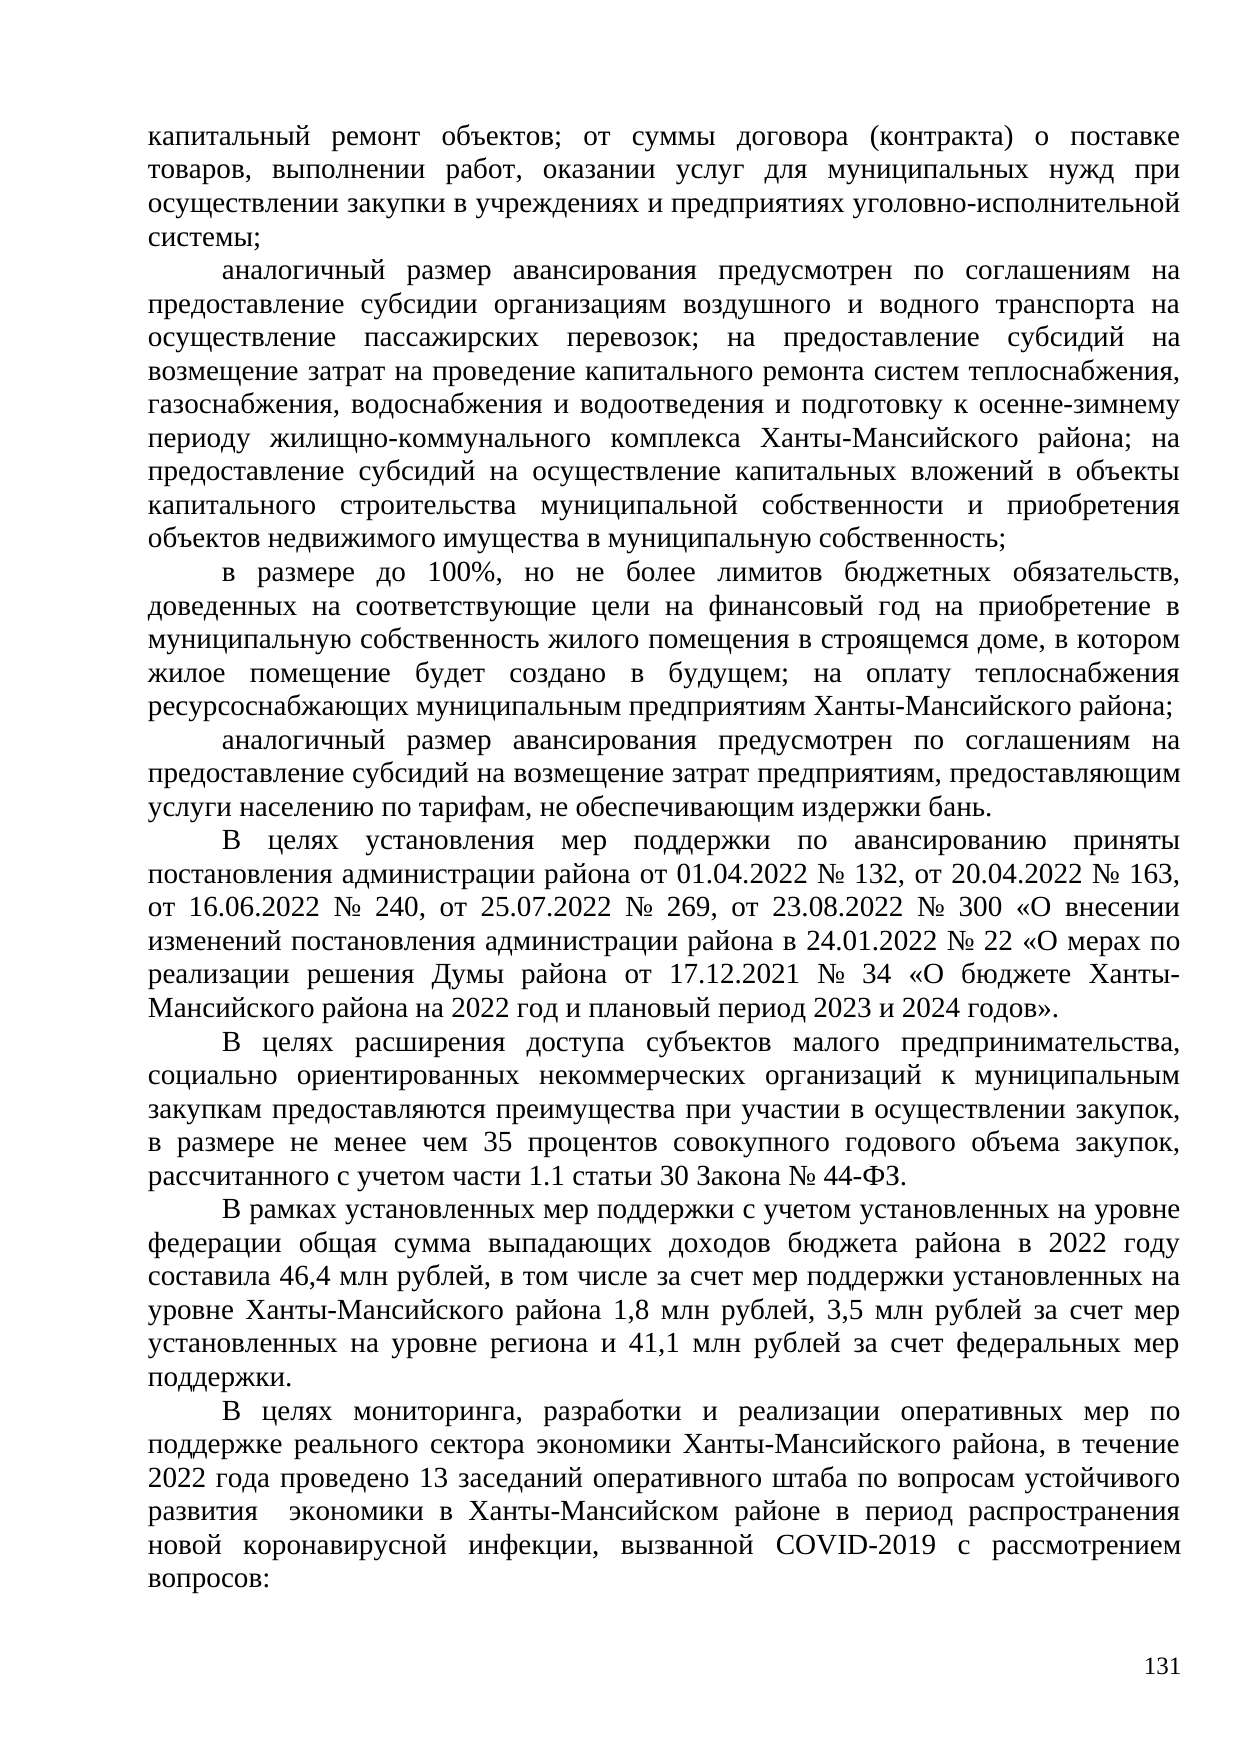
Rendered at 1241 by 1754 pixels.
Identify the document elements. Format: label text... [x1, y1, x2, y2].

list в размере до 100%, но не более лимитов бюджетных обязательств, доведенных на соответствующие цели на финансовый год на приобретение в муниципальную собственность жилого помещения в строящемся доме, в котором жилое помещение будет создано в будущем; на оплату теплоснабжения ресурсоснабжающих муниципальным предприятиям Ханты-Мансийского района; [148, 554, 1181, 722]
text В целях расширения доступа субъектов малого предпринимательства, социально ориентированных некоммерческих организаций к муниципальным закупкам предоставляются преимущества при участии в осуществлении закупок, в размере не менее чем 35 процентов совокупного годового объема закупок, рассчитанного с учетом части 1.1 статьи 30 Закона № 44-ФЗ. [148, 1024, 1181, 1191]
list аналогичный размер авансирования предусмотрен по соглашениям на предоставление субсидий на возмещение затрат предприятиям, предоставляющим услуги населению по тарифам, не обеспечивающим издержки бань. [148, 722, 1181, 822]
text аналогичный размер авансирования предусмотрен по соглашениям на предоставление субсидии организациям воздушного и водного транспорта на осуществление пассажирских перевозок; на предоставление субсидий на возмещение затрат на проведение капитального ремонта систем теплоснабжения, газоснабжения, водоснабжения и водоотведения и подготовку к осенне-зимнему периоду жилищно-коммунального комплекса Ханты-Мансийского района; на предоставление субсидий на осуществление капитальных вложений в объекты капитального строительства муниципальной собственности и приобретения объектов недвижимого имущества в муниципальную собственность; [148, 252, 1181, 554]
text В рамках установленных мер поддержки с учетом установленных на уровне федерации общая сумма выпадающих доходов бюджета района в 2022 году составила 46,4 млн рублей, в том числе за счет мер поддержки установленных на уровне Ханты-Мансийского района 1,8 млн рублей, 3,5 млн рублей за счет мер установленных на уровне региона и 41,1 млн рублей за счет федеральных мер поддержки. [148, 1191, 1181, 1393]
text В целях мониторинга, разработки и реализации оперативных мер по поддержке реального сектора экономики Ханты-Мансийского района, в течение 2022 года проведено 13 заседаний оперативного штаба по вопросам устойчивого развития экономики в Ханты-Мансийском районе в период распространения новой коронавирусной инфекции, вызванной COVID-2019 с рассмотрением вопросов: [148, 1393, 1181, 1594]
text В целях установления мер поддержки по авансированию приняты постановления администрации района от 01.04.2022 № 132, от 20.04.2022 № 163, от 16.06.2022 № 240, от 25.07.2022 № 269, от 23.08.2022 № 300 «О внесении изменений постановления администрации района в 24.01.2022 № 22 «О мерах по реализации решения Думы района от 17.12.2021 № 34 «О бюджете Ханты-Мансийского района на 2022 год и плановый период 2023 и 2024 годов». [148, 822, 1181, 1024]
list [148, 118, 1181, 252]
